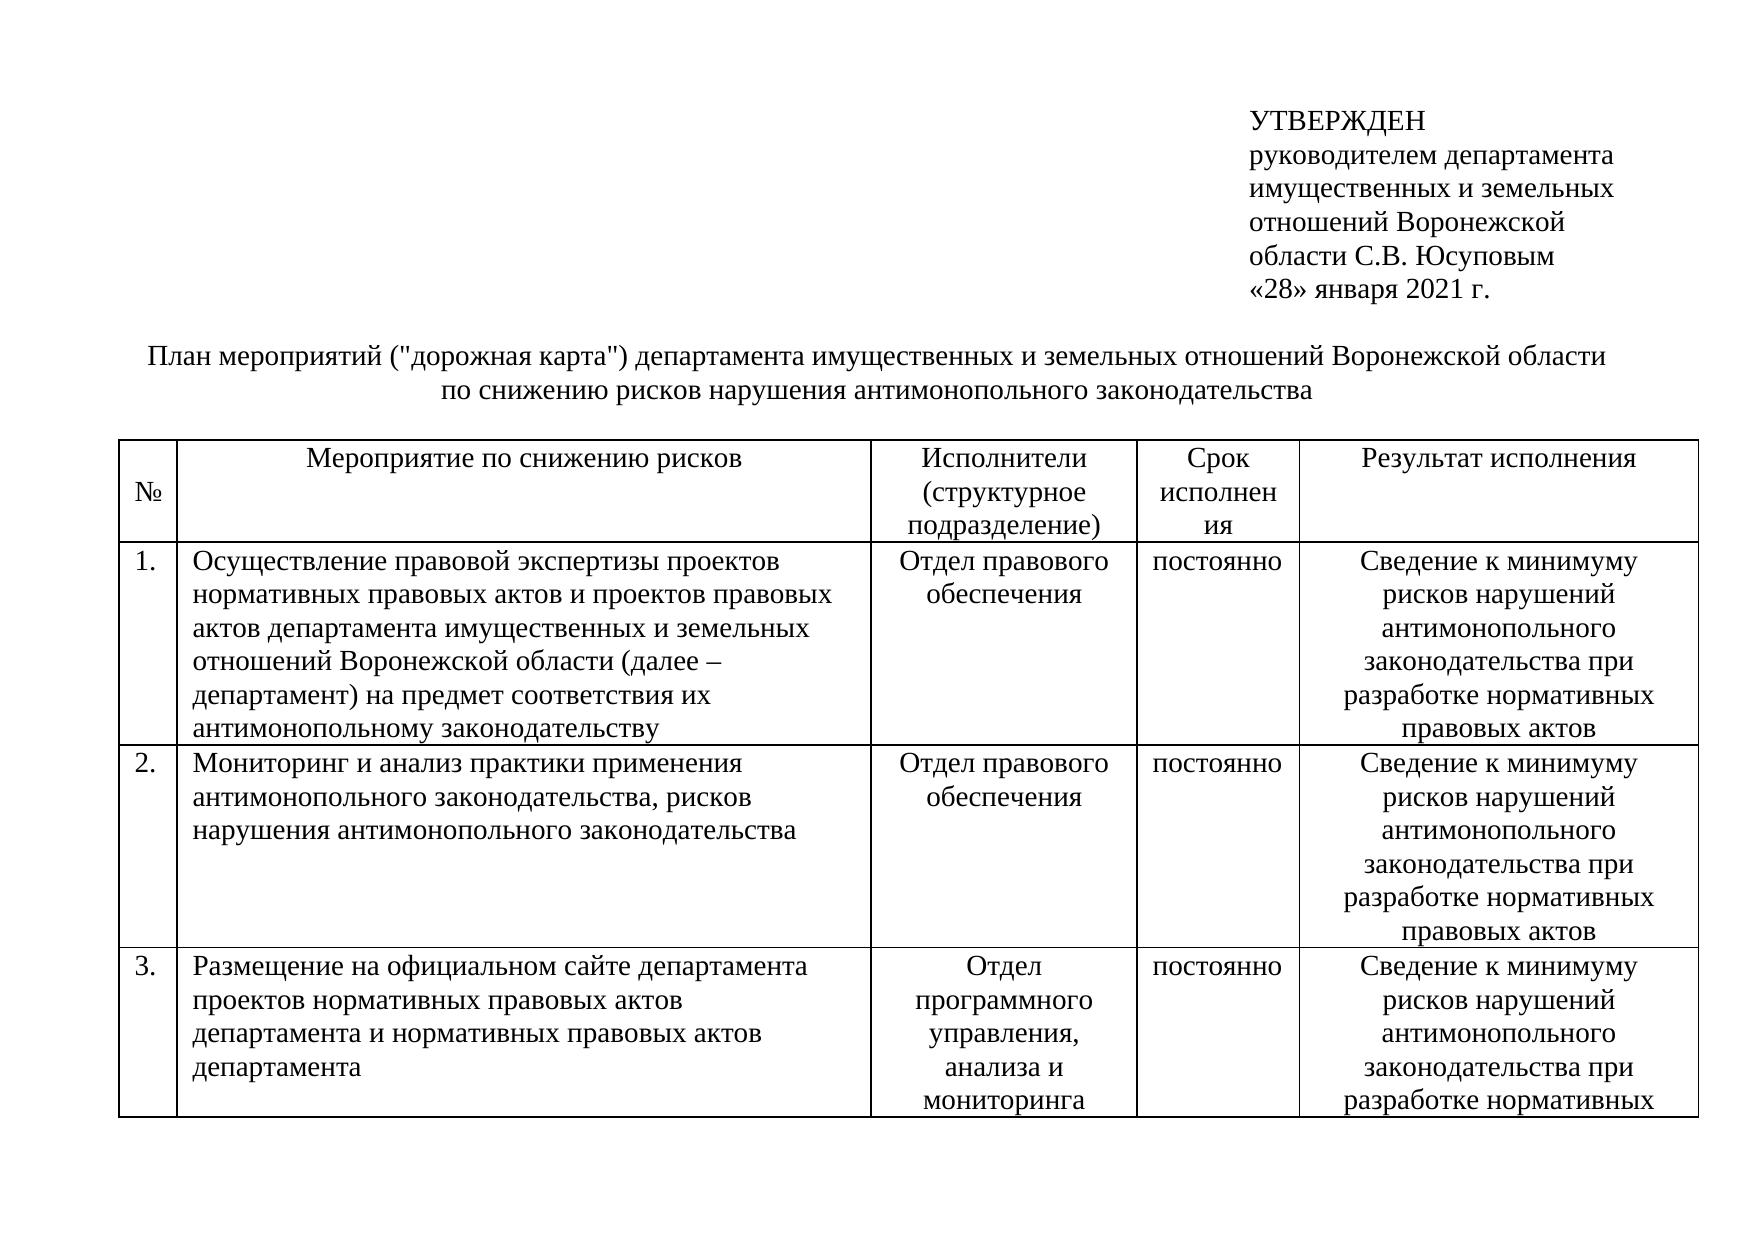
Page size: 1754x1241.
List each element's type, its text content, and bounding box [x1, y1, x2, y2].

table_cell Отдел правового обеспечения [872, 543, 1136, 744]
table_header Мероприятие по снижению рисков [178, 441, 870, 541]
table_cell [120, 543, 176, 744]
table_cell постоянно [1138, 543, 1299, 744]
table_cell постоянно [1138, 746, 1299, 947]
table_cell Осуществление правовой экспертизы проектов нормативных правовых актов и проектов правовых актов департамента имущественных и земельных отношений Воронежской области (далее – департамент) на предмет соответствия их антимонопольному законодательству [178, 543, 870, 744]
table_header Исполнители (структурное подразделение) [872, 441, 1136, 541]
table_cell Сведение к минимуму рисков нарушений антимонопольного законодательства при разработке нормативных правовых актов [1300, 746, 1698, 947]
table_cell [120, 948, 176, 1116]
table_cell Отдел правового обеспечения [872, 746, 1136, 947]
table_cell Сведение к минимуму рисков нарушений антимонопольного законодательства при разработке нормативных правовых актов [1300, 543, 1698, 744]
table_header Срок исполнения [1138, 441, 1299, 541]
table_header УТВЕРЖДЕН руководителем департамента имущественных и земельных отношений Воронежской области С.В. Юсуповым «28» января 2021 г. [1238, 104, 1636, 305]
text по снижению рисков нарушения антимонопольного законодательства [118, 372, 1636, 405]
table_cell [1300, 948, 1698, 1116]
table_header № [120, 441, 176, 541]
table_cell [120, 746, 176, 947]
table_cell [872, 948, 1136, 1116]
table_header Результат исполнения [1300, 441, 1698, 541]
text План мероприятий ("дорожная карта") департамента имущественных и земельных отношений Воронежской области [118, 338, 1636, 372]
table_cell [178, 948, 870, 1116]
table_cell постоянно [1138, 948, 1299, 1116]
table_cell Мониторинг и анализ практики применения антимонопольного законодательства, рисков нарушения антимонопольного законодательства [178, 746, 870, 947]
